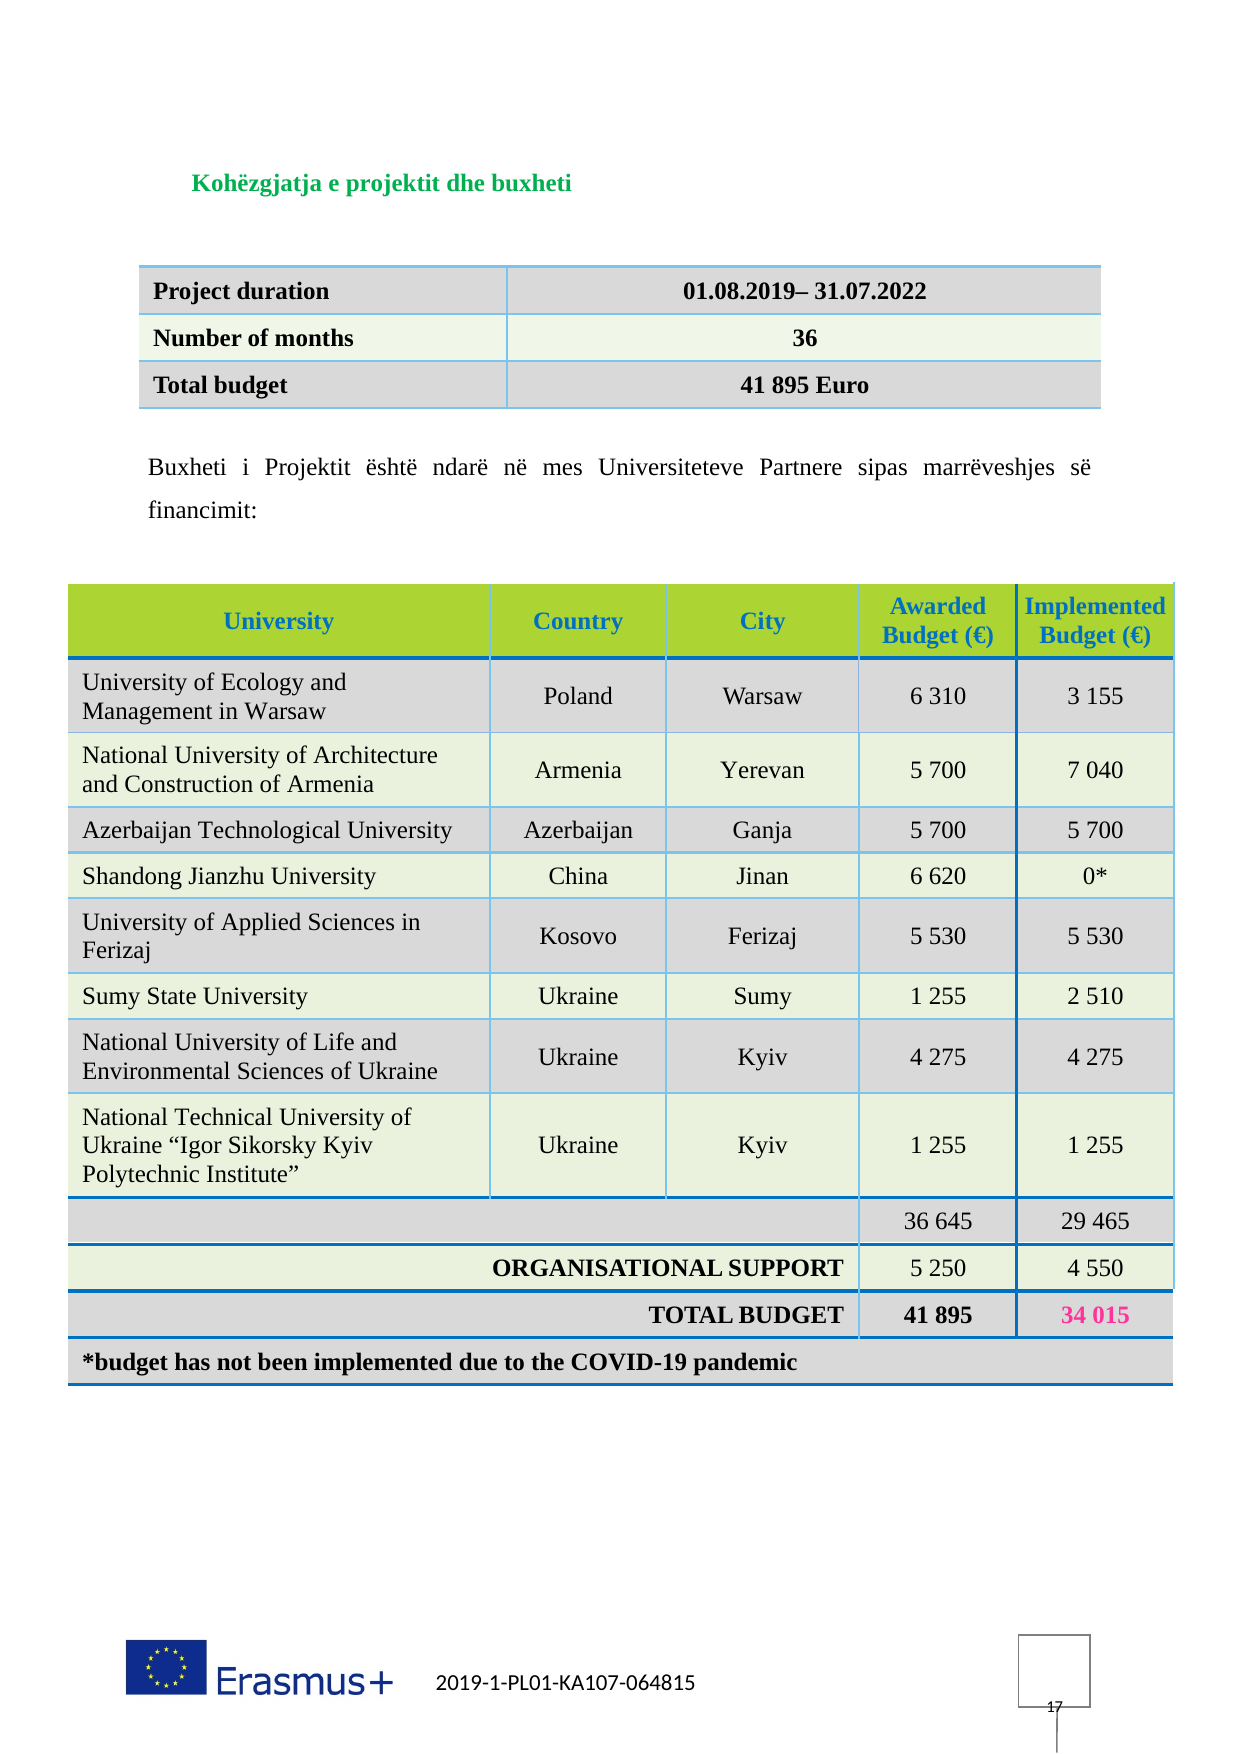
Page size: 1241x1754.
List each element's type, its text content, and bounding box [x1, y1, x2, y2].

table_cell Number of months [139, 315, 506, 360]
table_header Awarded Budget (€) [860, 584, 1015, 656]
table_cell Kyiv [667, 1020, 858, 1092]
table_cell 4 550 [1018, 1246, 1173, 1289]
table_cell 1 255 [1018, 1094, 1173, 1196]
table_cell Jinan [667, 854, 858, 897]
subtitle Kohëzgjatja e projektit dhe buxheti [185, 168, 1093, 197]
table_cell Armenia [491, 733, 665, 806]
table_header 01.08.2019– 31.07.2022 [508, 268, 1101, 313]
table_cell TOTAL BUDGET [68, 1293, 858, 1336]
table_cell 36 [508, 315, 1101, 360]
table_cell National Technical University of Ukraine “Igor Sikorsky Kyiv Polytechnic Institute” [68, 1094, 489, 1196]
table_header Project duration [139, 268, 506, 313]
table_cell Sumy [667, 974, 858, 1018]
table_cell 41 895 [860, 1293, 1015, 1336]
table_cell Sumy State University [68, 974, 489, 1018]
table_cell Ukraine [491, 974, 665, 1018]
table_cell *budget has not been implemented due to the COVID-19 pandemic [68, 1339, 1173, 1383]
table_cell Ukraine [491, 1094, 665, 1196]
table_cell 5 700 [1018, 808, 1173, 851]
table_cell University of Applied Sciences in Ferizaj [68, 899, 489, 972]
table_header City [667, 584, 858, 656]
table_cell Azerbaijan Technological University [68, 808, 489, 851]
picture [111, 1624, 405, 1706]
table_cell 36 645 [860, 1199, 1015, 1242]
table_cell 3 155 [1018, 660, 1173, 732]
table_cell 6 310 [859, 660, 1015, 732]
table_cell 5 530 [1018, 899, 1173, 972]
table_cell China [491, 854, 665, 897]
table_cell 5 700 [860, 733, 1015, 806]
table_header Implemented Budget (€) [1018, 584, 1173, 656]
table_cell Poland [491, 660, 665, 732]
table_cell Total budget [139, 362, 506, 407]
table_cell Shandong Jianzhu University [68, 854, 489, 897]
table_cell 4 275 [1018, 1020, 1173, 1092]
table_cell 34 015 [1018, 1293, 1173, 1336]
table_cell 29 465 [1018, 1199, 1173, 1242]
table_cell [68, 1199, 858, 1242]
table_cell 6 620 [860, 854, 1015, 897]
table_cell 4 275 [860, 1020, 1015, 1092]
table_cell 5 250 [860, 1246, 1015, 1289]
table_cell Yerevan [667, 733, 858, 806]
table_cell 5 530 [860, 899, 1015, 972]
table_cell 1 255 [860, 974, 1015, 1018]
table_cell 0* [1018, 854, 1173, 897]
table_cell 5 700 [860, 808, 1015, 851]
list Buxheti i Projektit është ndarë në mes Universiteteve Partnere sipas marrëveshjes së financimit: [148, 452, 1093, 524]
table_cell University of Ecology and Management in Warsaw [68, 660, 489, 732]
table_cell 41 895 Euro [508, 362, 1101, 407]
table_cell Ganja [667, 808, 858, 851]
table_cell National University of Life and Environmental Sciences of Ukraine [68, 1020, 489, 1092]
table_cell 2 510 [1018, 974, 1173, 1018]
table_cell 7 040 [1018, 733, 1173, 806]
table_cell National University of Architecture and Construction of Armenia [68, 733, 489, 806]
table_header University [68, 584, 489, 656]
table_cell Azerbaijan [491, 808, 665, 851]
table_cell Kosovo [491, 899, 665, 972]
table_cell 1 255 [860, 1094, 1015, 1196]
table_header Country [491, 584, 665, 656]
table_cell Ukraine [491, 1020, 665, 1092]
table_cell Ferizaj [667, 899, 858, 972]
table_cell Warsaw [667, 660, 858, 732]
table_cell Kyiv [667, 1094, 858, 1196]
table_cell ORGANISATIONAL SUPPORT [68, 1246, 858, 1289]
